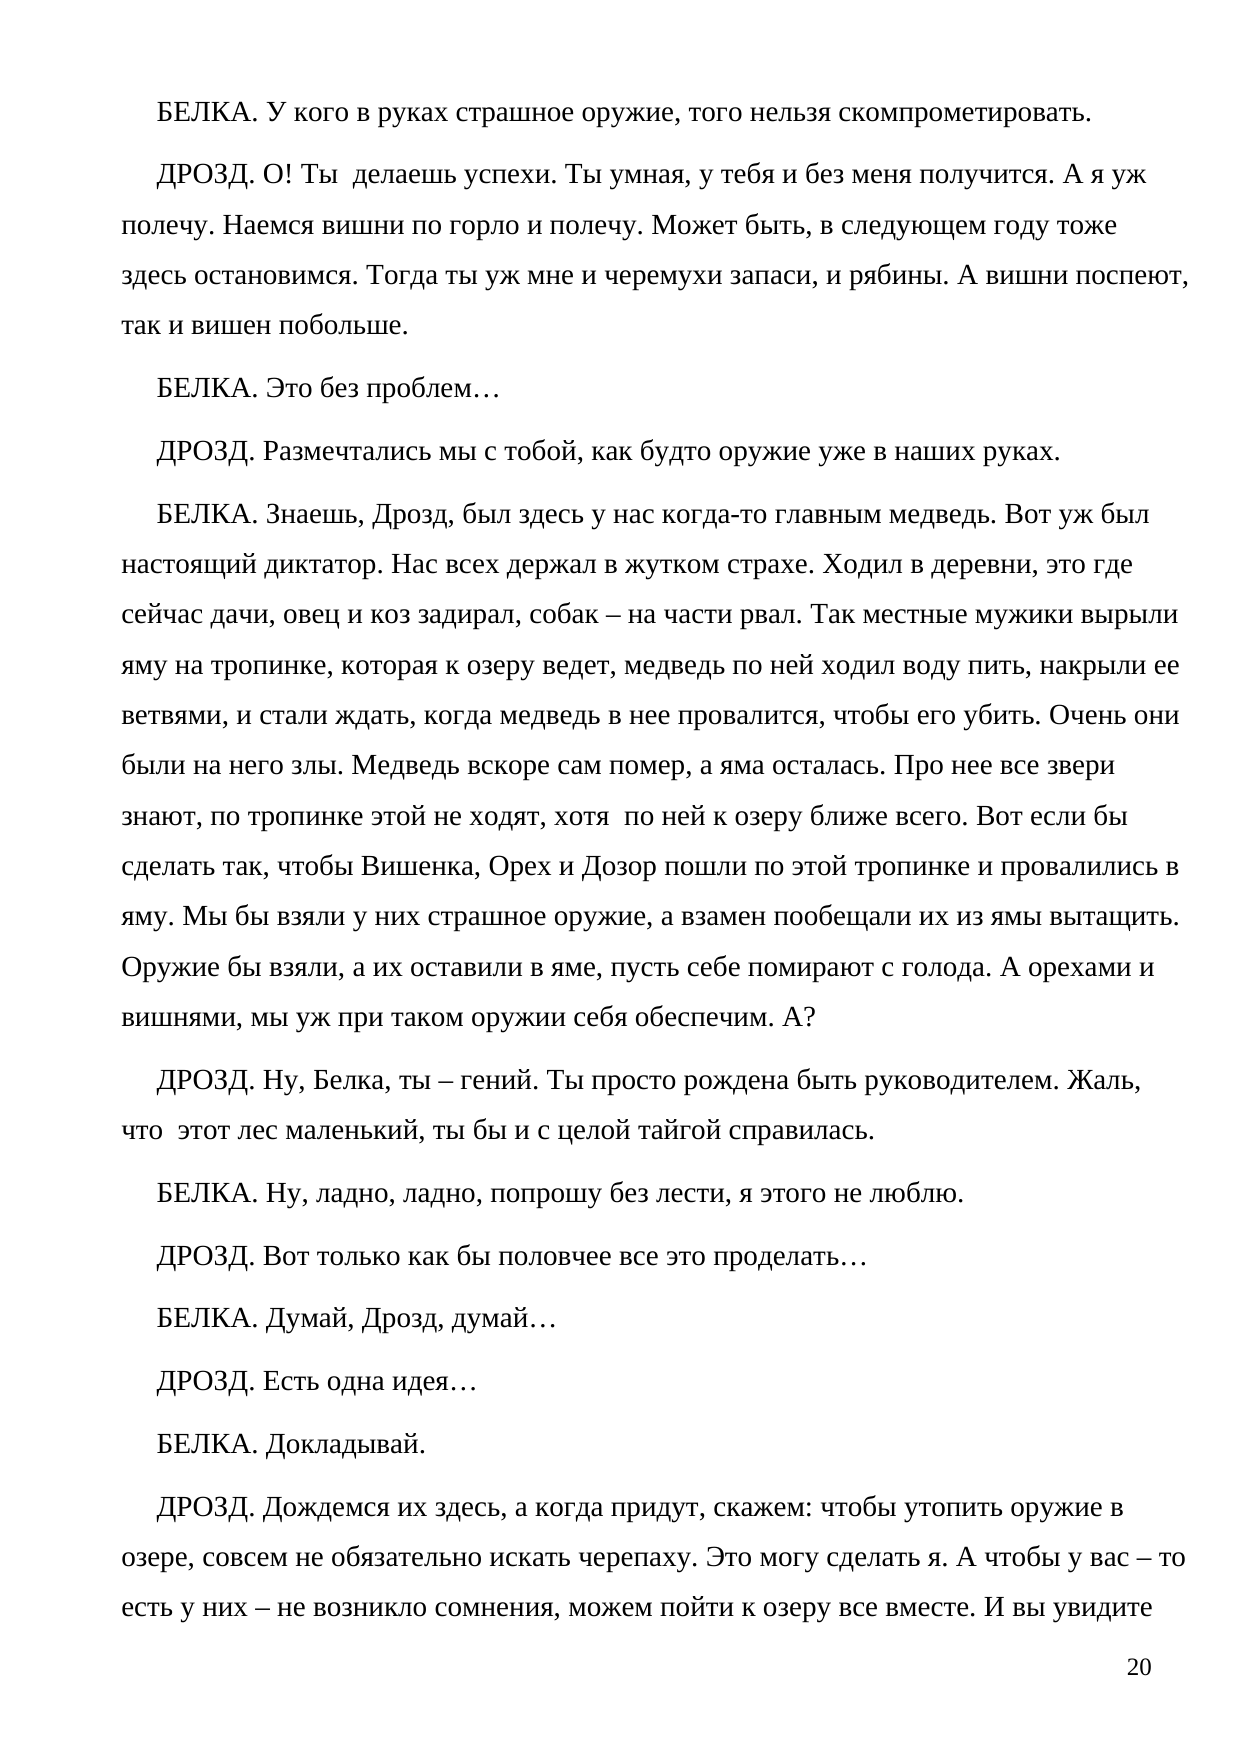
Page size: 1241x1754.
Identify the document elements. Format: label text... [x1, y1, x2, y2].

list ДРОЗД. Ну, Белка, ты – гений. Ты просто рождена быть руководителем. Жаль, что этот лес маленький, ты бы и с целой тайгой справилась. [121, 1062, 1190, 1146]
list ДРОЗД. О! Ты делаешь успехи. Ты умная, у тебя и без меня получится. А я уж полечу. Наемся вишни по горло и полечу. Может быть, в следующем году тоже здесь остановимся. Тогда ты уж мне и черемухи запаси, и рябины. А вишни поспеют, так и вишен побольше. [121, 156, 1190, 341]
list БЕЛКА. Докладывай. [121, 1426, 1190, 1460]
list БЕЛКА. Это без проблем… [121, 370, 1190, 404]
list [121, 1489, 1190, 1623]
list БЕЛКА. Думай, Дрозд, думай… [121, 1301, 1190, 1334]
list БЕЛКА. Знаешь, Дрозд, был здесь у нас когда-то главным медведь. Вот уж был настоящий диктатор. Нас всех держал в жутком страхе. Ходил в деревни, это где сейчас дачи, овец и коз задирал, собак – на части рвал. Так местные мужики вырыли яму на тропинке, которая к озеру ведет, медведь по ней ходил воду пить, накрыли ее ветвями, и стали ждать, когда медведь в нее провалится, чтобы его убить. Очень они были на него злы. Медведь вскоре сам помер, а яма осталась. Про нее все звери знают, по тропинке этой не ходят, хотя по ней к озеру ближе всего. Вот если бы сделать так, чтобы Вишенка, Орех и Дозор пошли по этой тропинке и провалились в яму. Мы бы взяли у них страшное оружие, а взамен пообещали их из ямы вытащить. Оружие бы взяли, а их оставили в яме, пусть себе помирают с голода. А орехами и вишнями, мы уж при таком оружии себя обеспечим. А? [121, 496, 1190, 1032]
list БЕЛКА. Ну, ладно, ладно, попрошу без лести, я этого не люблю. [121, 1175, 1190, 1208]
list БЕЛКА. У кого в руках страшное оружие, того нельзя скомпрометировать. [121, 94, 1190, 127]
list ДРОЗД. Вот только как бы половчее все это проделать… [121, 1238, 1190, 1271]
list ДРОЗД. Размечтались мы с тобой, как будто оружие уже в наших руках. [121, 433, 1190, 467]
list ДРОЗД. Есть одна идея… [121, 1363, 1190, 1397]
